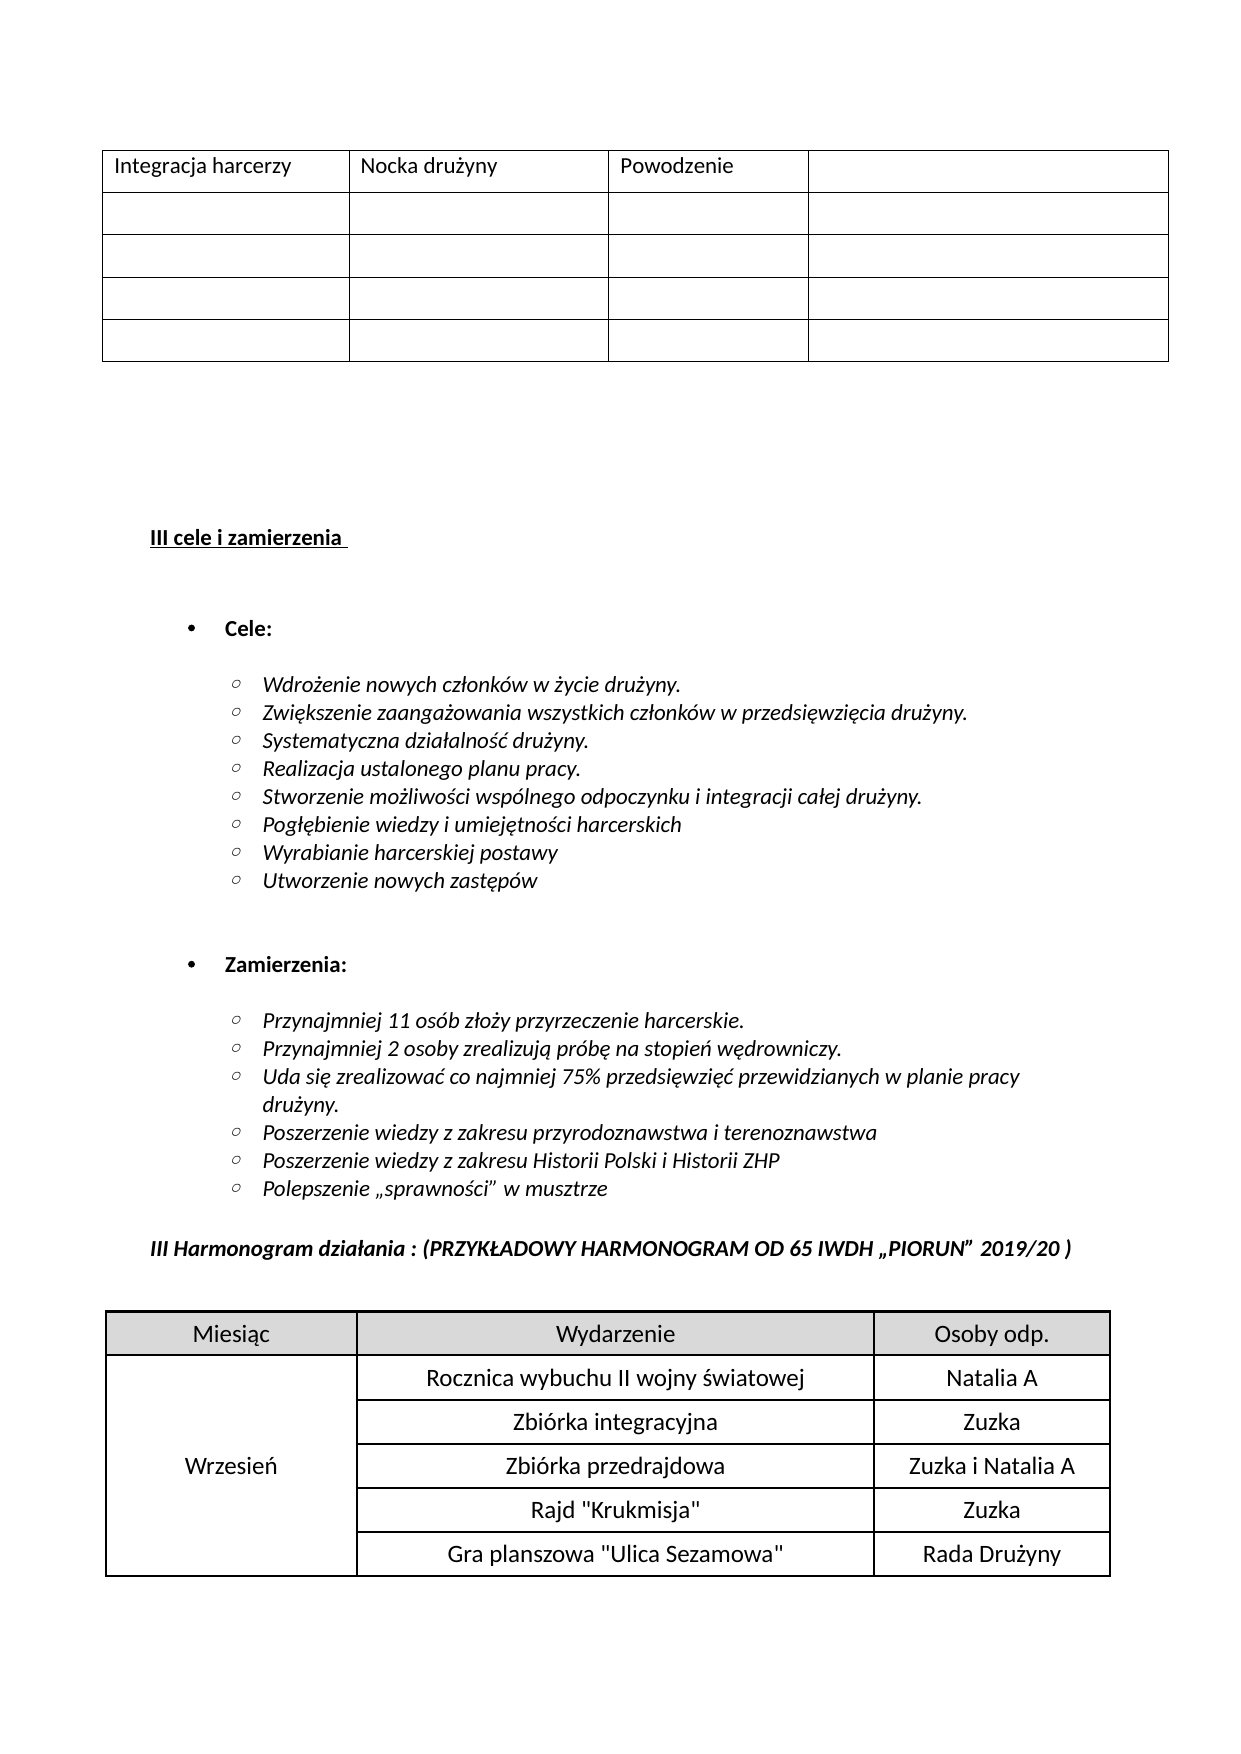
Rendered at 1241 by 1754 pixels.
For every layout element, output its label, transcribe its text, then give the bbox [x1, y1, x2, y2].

table_cell [350, 235, 608, 277]
table_cell [350, 320, 608, 361]
list Pogłębienie wiedzy i umiejętności harcerskich [225, 810, 1090, 838]
table_cell [809, 151, 1168, 192]
table_cell [809, 235, 1168, 277]
table_cell Rada Drużyny [875, 1533, 1109, 1575]
list Uda się zrealizować co najmniej 75% przedsięwzięć przewidzianych w planie pracy drużyny. [225, 1062, 1090, 1118]
list Polepszenie „sprawności” w musztrze [225, 1174, 1090, 1202]
table_cell [350, 278, 608, 319]
list Cele: [187, 614, 1090, 642]
list Stworzenie możliwości wspólnego odpoczynku i integracji całej drużyny. [225, 782, 1090, 810]
table_cell [103, 193, 349, 234]
table_cell Nocka drużyny [350, 151, 608, 192]
table_header Miesiąc [107, 1313, 356, 1354]
list Zwiększenie zaangażowania wszystkich członków w przedsięwzięcia drużyny. [225, 698, 1090, 726]
table_cell Natalia A [875, 1356, 1109, 1398]
table_cell [609, 320, 808, 361]
table_cell [609, 193, 808, 234]
table_cell Zbiórka integracyjna [358, 1401, 873, 1442]
list Realizacja ustalonego planu pracy. [225, 754, 1090, 782]
table_cell [809, 320, 1168, 361]
table_cell Zuzka [875, 1489, 1109, 1531]
list Poszerzenie wiedzy z zakresu przyrodoznawstwa i terenoznawstwa [225, 1118, 1090, 1146]
table_cell [350, 193, 608, 234]
text III cele i zamierzenia [150, 523, 1090, 581]
text III Harmonogram działania : (PRZYKŁADOWY HARMONOGRAM OD 65 IWDH „PIORUN” 2019/20 ) [150, 1234, 1090, 1262]
table_cell [809, 193, 1168, 234]
list Wyrabianie harcerskiej postawy [225, 838, 1090, 866]
table_cell Zuzka i Natalia A [875, 1445, 1109, 1487]
table_cell Zbiórka przedrajdowa [358, 1445, 873, 1487]
table_cell Gra planszowa "Ulica Sezamowa" [358, 1533, 873, 1575]
list Utworzenie nowych zastępów [225, 866, 1090, 894]
table_cell [103, 320, 349, 361]
list Przynajmniej 11 osób złoży przyrzeczenie harcerskie. [225, 1006, 1090, 1034]
table_header Osoby odp. [875, 1313, 1109, 1354]
table_cell Zuzka [875, 1401, 1109, 1442]
table_cell Rajd "Krukmisja" [358, 1489, 873, 1531]
list Zamierzenia: [187, 950, 1090, 978]
table_cell Wrzesień [107, 1356, 356, 1575]
table_cell [609, 278, 808, 319]
table_cell Integracja harcerzy [103, 151, 349, 192]
table_cell [103, 278, 349, 319]
table_cell [809, 278, 1168, 319]
table_header Wydarzenie [358, 1313, 873, 1354]
list Systematyczna działalność drużyny. [225, 726, 1090, 754]
list Wdrożenie nowych członków w życie drużyny. [225, 670, 1090, 698]
list Przynajmniej 2 osoby zrealizują próbę na stopień wędrowniczy. [225, 1034, 1090, 1062]
table_cell Powodzenie [609, 151, 808, 192]
table_cell Rocznica wybuchu II wojny światowej [358, 1356, 873, 1398]
table_cell [103, 235, 349, 277]
list Poszerzenie wiedzy z zakresu Historii Polski i Historii ZHP [225, 1146, 1090, 1174]
table_cell [609, 235, 808, 277]
